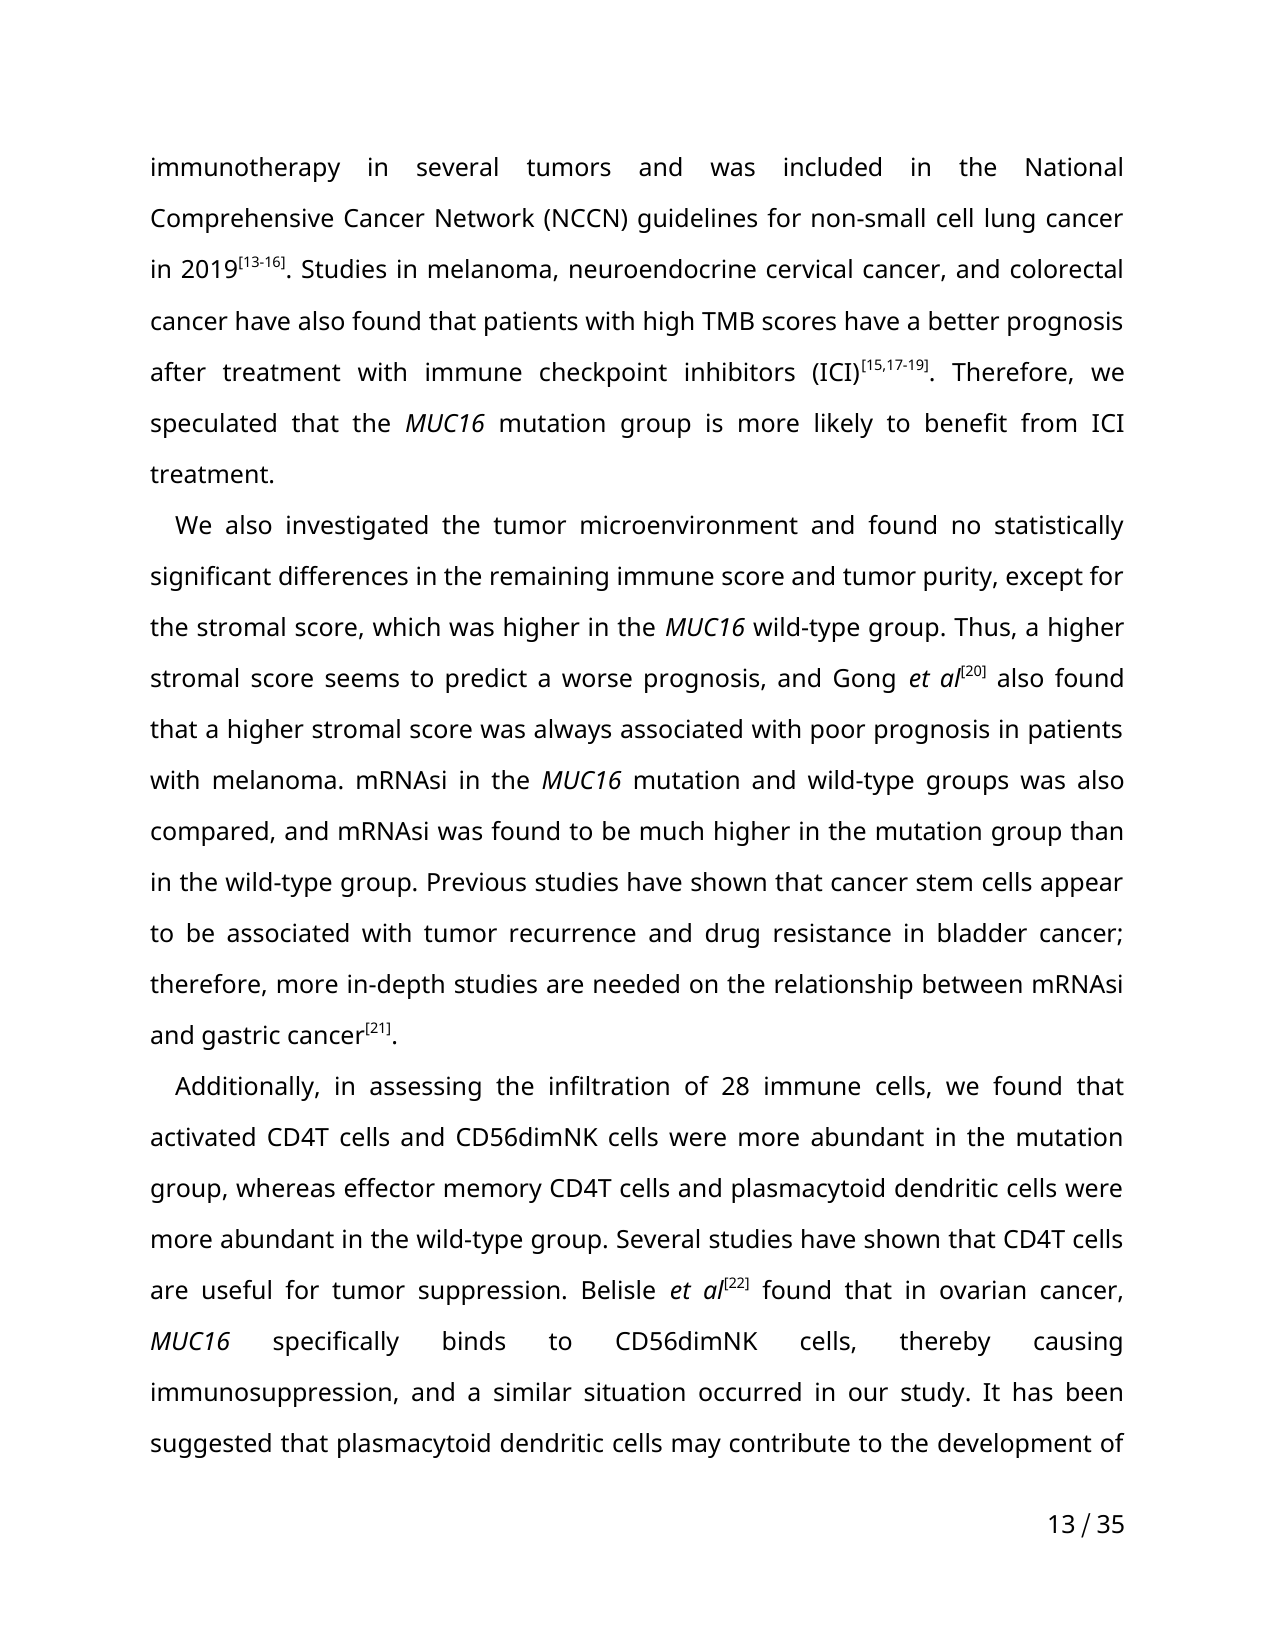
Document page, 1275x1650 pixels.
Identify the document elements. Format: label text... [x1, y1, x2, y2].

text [150, 150, 1125, 490]
text We also investigated the tumor microenvironment and found no statistically significant differences in the remaining immune score and tumor purity, except for the stromal score, which was higher in the MUC16 wild-type group. Thus, a higher stromal score seems to predict a worse prognosis, and Gong et al[20] also found that a higher stromal score was always associated with poor prognosis in patients with melanoma. mRNAsi in the MUC16 mutation and wild-type groups was also compared, and mRNAsi was found to be much higher in the mutation group than in the wild-type group. Previous studies have shown that cancer stem cells appear to be associated with tumor recurrence and drug resistance in bladder cancer; therefore, more in-depth studies are needed on the relationship between mRNAsi and gastric cancer[21]. [150, 507, 1125, 1052]
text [150, 1069, 1125, 1460]
